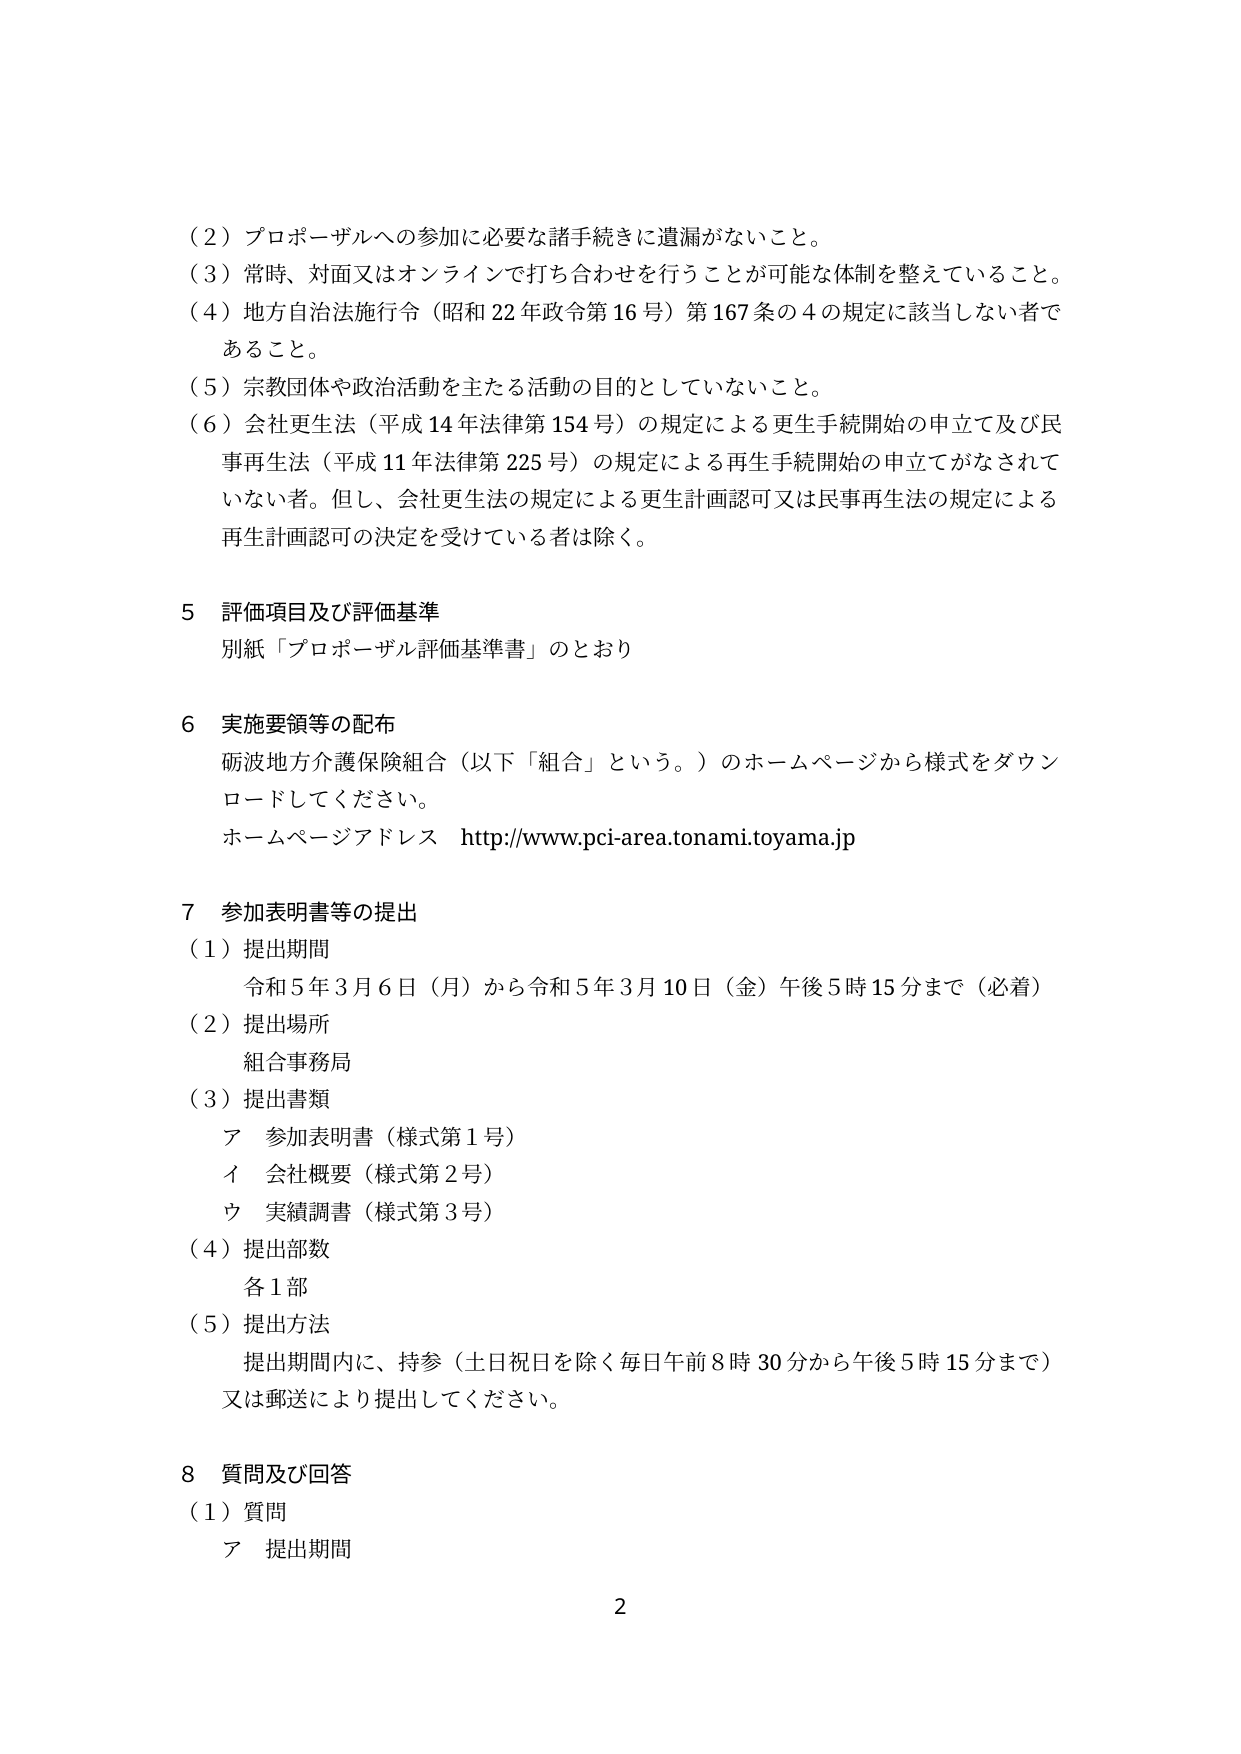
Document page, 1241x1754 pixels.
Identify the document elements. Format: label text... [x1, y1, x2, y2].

text イ 会社概要（様式第２号） [177, 1154, 1063, 1192]
text 組合事務局 [177, 1042, 1063, 1079]
text 別紙「プロポーザル評価基準書」のとおり [177, 629, 1063, 667]
text ア 参加表明書（様式第１号） [177, 1117, 1063, 1154]
text （４）提出部数 [177, 1229, 1063, 1267]
text ホームページアドレス http://www.pci-area.tonami.toyama.jp [177, 817, 1063, 854]
text ウ 実績調書（様式第３号） [177, 1192, 1063, 1229]
text （４）地方自治法施行令（昭和22年政令第16号）第167条の４の規定に該当しない者であること。 [177, 292, 1063, 367]
text （２）提出場所 [177, 1004, 1063, 1042]
text （２）プロポーザルへの参加に必要な諸手続きに遺漏がないこと。 [177, 217, 1063, 254]
text ア 提出期間 [177, 1529, 1063, 1567]
text （３）提出書類 [177, 1079, 1063, 1117]
text （３）常時、対面又はオンラインで打ち合わせを行うことが可能な体制を整えていること。 [177, 254, 1063, 292]
text （６）会社更生法（平成14年法律第154号）の規定による更生手続開始の申立て及び民事再生法（平成11年法律第225号）の規定による再生手続開始の申立てがなされていない者。但し、会社更生法の規定による更生計画認可又は民事再生法の規定による再生計画認可の決定を受けている者は除く。 [177, 404, 1063, 554]
text 令和５年３月６日（月）から令和５年３月10日（金）午後５時15分まで（必着） [177, 967, 1063, 1004]
text 提出期間内に、持参（土日祝日を除く毎日午前８時30分から午後５時15分まで）又は郵送により提出してください。 [177, 1342, 1063, 1417]
text 各１部 [177, 1267, 1063, 1304]
text （１）提出期間 [177, 929, 1063, 967]
text （１）質問 [177, 1492, 1063, 1529]
text （５）提出方法 [177, 1304, 1063, 1342]
text ８ 質問及び回答 [177, 1454, 1063, 1492]
text ６ 実施要領等の配布 [177, 704, 1063, 742]
text （５）宗教団体や政治活動を主たる活動の目的としていないこと。 [177, 367, 1063, 404]
text ７ 参加表明書等の提出 [177, 892, 1063, 929]
text ５ 評価項目及び評価基準 [177, 592, 1063, 629]
text 砺波地方介護保険組合（以下「組合」という。）のホームページから様式をダウンロードしてください。 [221, 742, 1063, 817]
